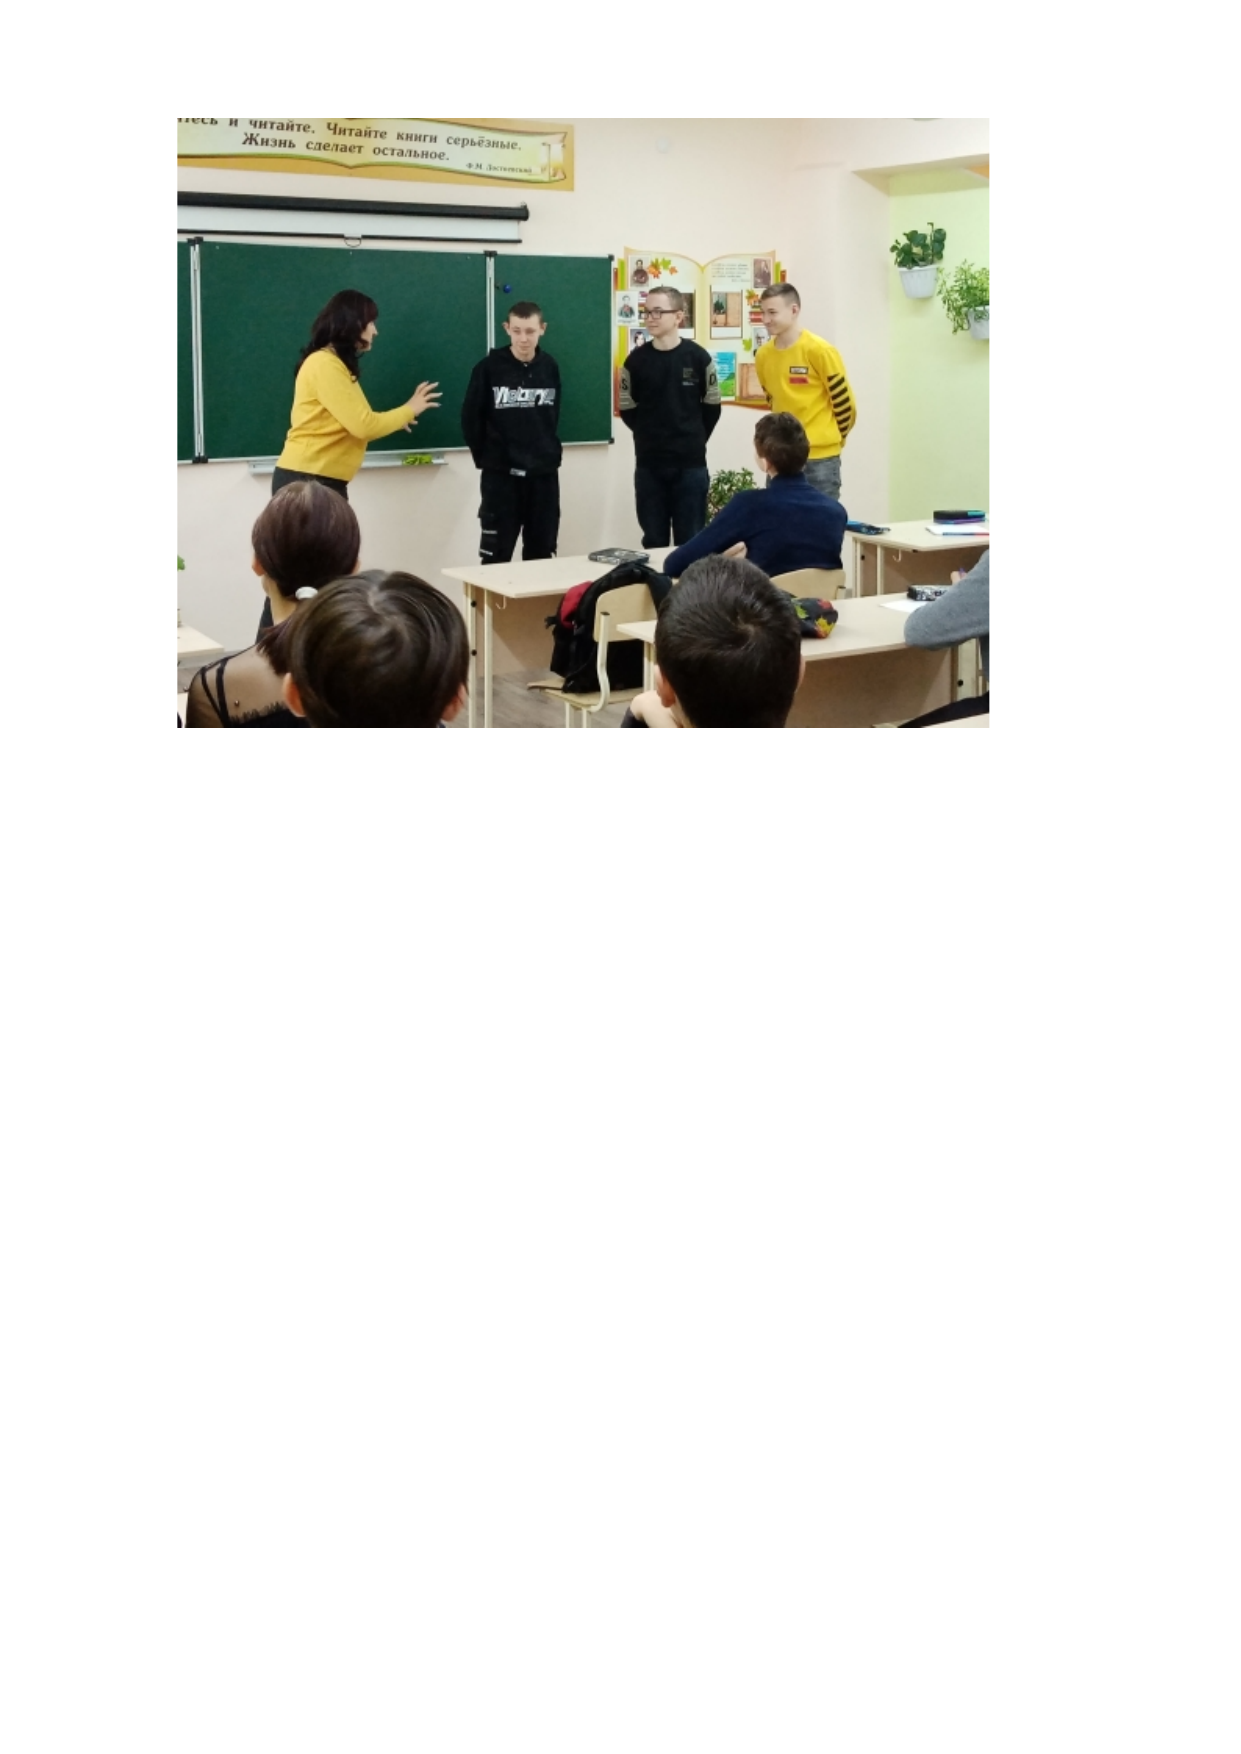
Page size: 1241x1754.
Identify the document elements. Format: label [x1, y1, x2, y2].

picture [177, 118, 990, 728]
